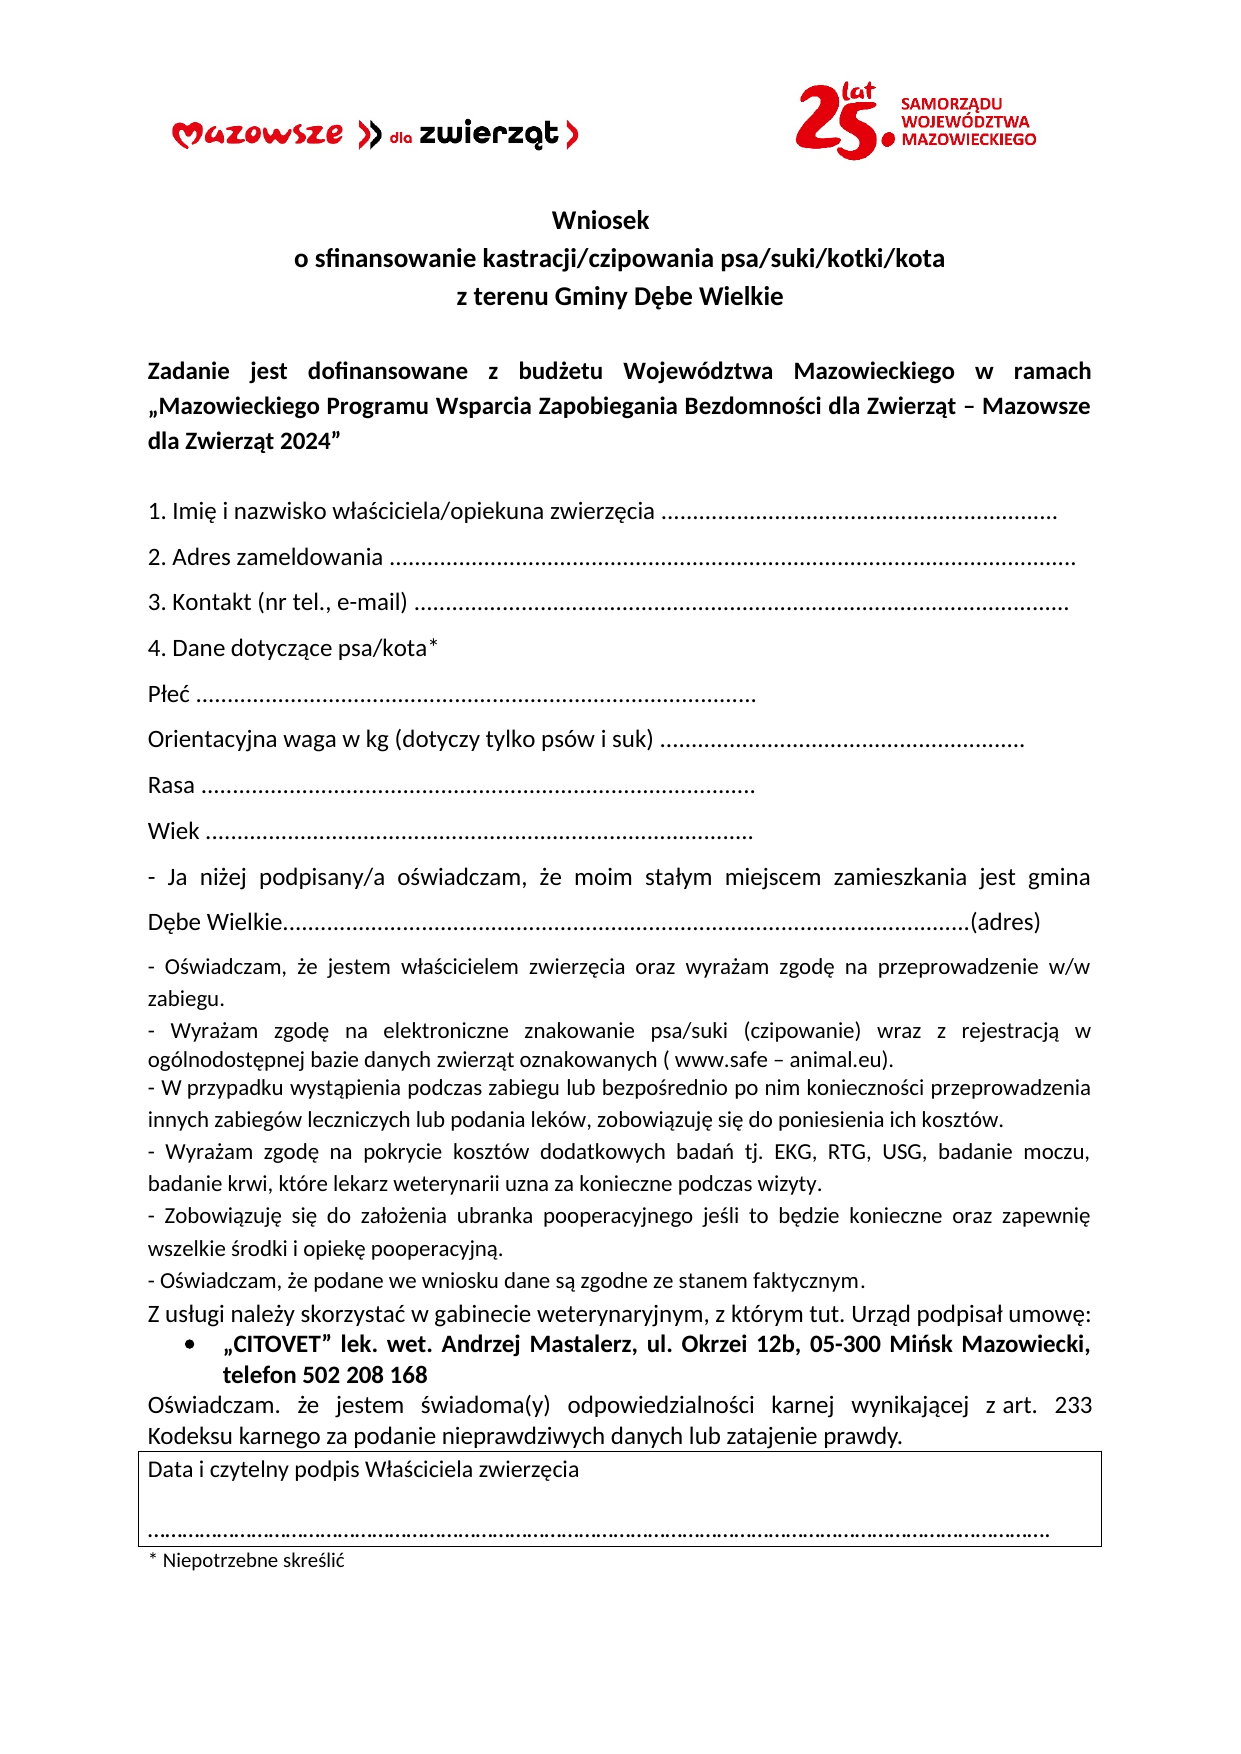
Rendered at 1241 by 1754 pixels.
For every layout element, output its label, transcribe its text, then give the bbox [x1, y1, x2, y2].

text - W przypadku wystąpienia podczas zabiegu lub bezpośrednio po nim konieczności przeprowadzenia innych zabiegów leczniczych lub podania leków, zobowiązuję się do poniesienia ich kosztów. [148, 1073, 1092, 1133]
text - Zobowiązuję się do założenia ubranka pooperacyjnego jeśli to będzie konieczne oraz zapewnię wszelkie środki i opiekę pooperacyjną. [148, 1201, 1092, 1262]
text Wniosek [148, 203, 1092, 236]
text Oświadczam. że jestem świadoma(y) odpowiedzialności karnej wynikającej z art. 233 Kodeksu karnego za podanie nieprawdziwych danych lub zatajenie prawdy. [148, 1389, 1092, 1451]
text Data i czytelny podpis Właściciela zwierzęcia [139, 1452, 1101, 1483]
text Zadanie jest dofinansowane z budżetu Województwa Mazowieckiego w ramach „Mazowieckiego Programu Wsparcia Zapobiegania Bezdomności dla Zwierząt – Mazowsze dla Zwierząt 2024” [148, 355, 1092, 456]
text Orientacyjna waga w kg (dotyczy tylko psów i suk) .......................................................... [148, 724, 1092, 754]
text - Wyrażam zgodę na pokrycie kosztów dodatkowych badań tj. EKG, RTG, USG, badanie moczu, badanie krwi, które lekarz weterynarii uzna za konieczne podczas wizyty. [148, 1137, 1092, 1197]
text * Niepotrzebne skreślić [148, 1547, 1092, 1573]
list „CITOVET” lek. wet. Andrzej Mastalerz, ul. Okrzei 12b, 05-300 Mińsk Mazowiecki, telefon 502 208 168 [185, 1328, 1092, 1389]
text - Oświadczam, że jestem właścicielem zwierzęcia oraz wyrażam zgodę na przeprowadzenie w/w zabiegu. [148, 952, 1092, 1012]
text z terenu Gminy Dębe Wielkie [148, 279, 1092, 312]
text 3. Kontakt (nr tel., e-mail) ........................................................................................................ [148, 586, 1092, 617]
text …………………………………………………………………………………………………………………………………………. [139, 1510, 1101, 1546]
text - Oświadczam, że podane we wniosku dane są zgodne ze stanem faktycznym. [148, 1266, 1092, 1294]
text Płeć ......................................................................................... [148, 678, 1092, 708]
picture [746, 37, 1091, 207]
text Rasa ........................................................................................ [148, 769, 1092, 800]
text 2. Adres zameldowania ............................................................................................................. [148, 541, 1092, 571]
text - Ja niżej podpisany/a oświadczam, że moim stałym miejscem zamieszkania jest gmina Dębe Wielkie.............................................................................................................(adres) [148, 861, 1092, 937]
text - Wyrażam zgodę na elektroniczne znakowanie psa/suki (czipowanie) wraz z rejestracją w ogólnodostępnej bazie danych zwierząt oznakowanych ( www.safe – animal.eu). [148, 1017, 1092, 1073]
picture [147, 94, 603, 175]
text o sfinansowanie kastracji/czipowania psa/suki/kotki/kota [148, 241, 1092, 274]
text 4. Dane dotyczące psa/kota* [148, 632, 1092, 663]
text Z usługi należy skorzystać w gabinecie weterynaryjnym, z którym tut. Urząd podpisał umowę: [148, 1298, 1092, 1328]
text 1. Imię i nazwisko właściciela/opiekuna zwierzęcia ............................................................... [148, 495, 1092, 526]
text Wiek ....................................................................................... [148, 815, 1092, 846]
